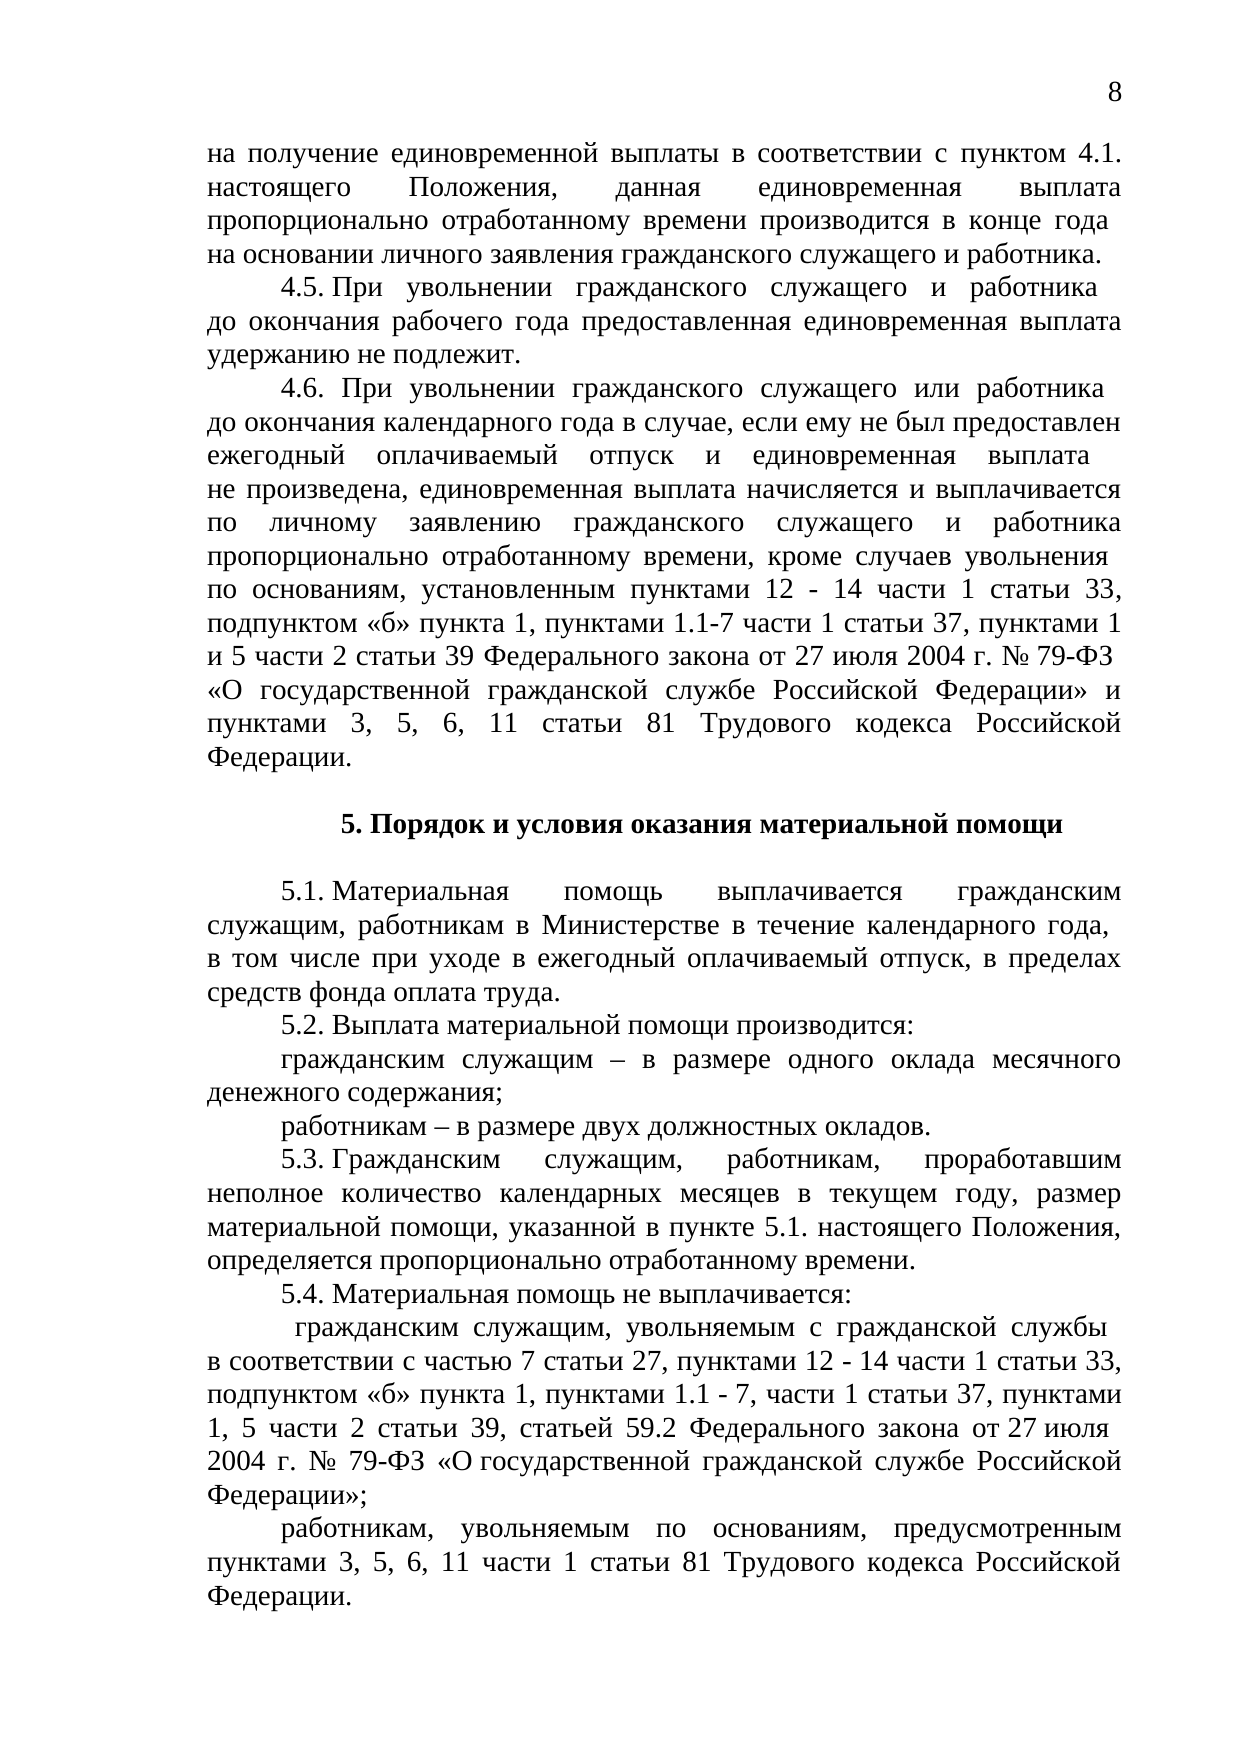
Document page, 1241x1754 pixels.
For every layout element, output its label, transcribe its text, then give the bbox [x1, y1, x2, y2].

text 4.6. При увольнении гражданского служащего или работника до окончания календарного года в случае, если ему не был предоставлен ежегодный оплачиваемый отпуск и единовременная выплата не произведена, единовременная выплата начисляется и выплачивается по личному заявлению гражданского служащего и работника пропорционально отработанному времени, кроме случаев увольнения по основаниям, установленным пунктами 12 - 14 части 1 статьи 33, подпунктом «б» пункта 1, пунктами 1.1-7 части 1 статьи 37, пунктами 1 и 5 части 2 статьи 39 Федерального закона от 27 июля 2004 г. № 79-ФЗ «О государственной гражданской службе Российской Федерации» и пунктами 3, 5, 6, 11 статьи 81 Трудового кодекса Российской Федерации. [207, 370, 1122, 773]
text 5.2. Выплата материальной помощи производится: [207, 1007, 1122, 1041]
text работникам – в размере двух должностных окладов. [207, 1108, 1122, 1142]
text гражданским служащим – в размере одного оклада месячного денежного содержания; [207, 1041, 1122, 1108]
text гражданским служащим, увольняемым с гражданской службы в соответствии с частью 7 статьи 27, пунктами 12 - 14 части 1 статьи 33, подпунктом «б» пункта 1, пунктами 1.1 - 7, части 1 статьи 37, пунктами 1, 5 части 2 статьи 39, статьей 59.2 Федерального закона от 27 июля . № 79-ФЗ «О государственной гражданской службе Российской Федерации»; [207, 1309, 1122, 1511]
text работникам, увольняемым по основаниям, предусмотренным пунктами 3, 5, 6, 11 части 1 статьи 81 Трудового кодекса Российской Федерации. [207, 1511, 1122, 1611]
text 5.1. Материальная помощь выплачивается гражданским служащим, работникам в Министерстве в течение календарного года, в том числе при уходе в ежегодный оплачиваемый отпуск, в пределах средств фонда оплата труда. [207, 873, 1122, 1007]
text 5.4. Материальная помощь не выплачивается: [207, 1276, 1122, 1309]
text 5.3. Гражданским служащим, работникам, проработавшим неполное количество календарных месяцев в текущем году, размер материальной помощи, указанной в пункте 5.1. настоящего Положения, определяется пропорционально отработанному времени. [207, 1142, 1122, 1276]
text 5. Порядок и условия оказания материальной помощи [207, 806, 1122, 840]
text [207, 135, 1122, 269]
text 4.5. При увольнении гражданского служащего и работника до окончания рабочего года предоставленная единовременная выплата удержанию не подлежит. [207, 269, 1122, 370]
